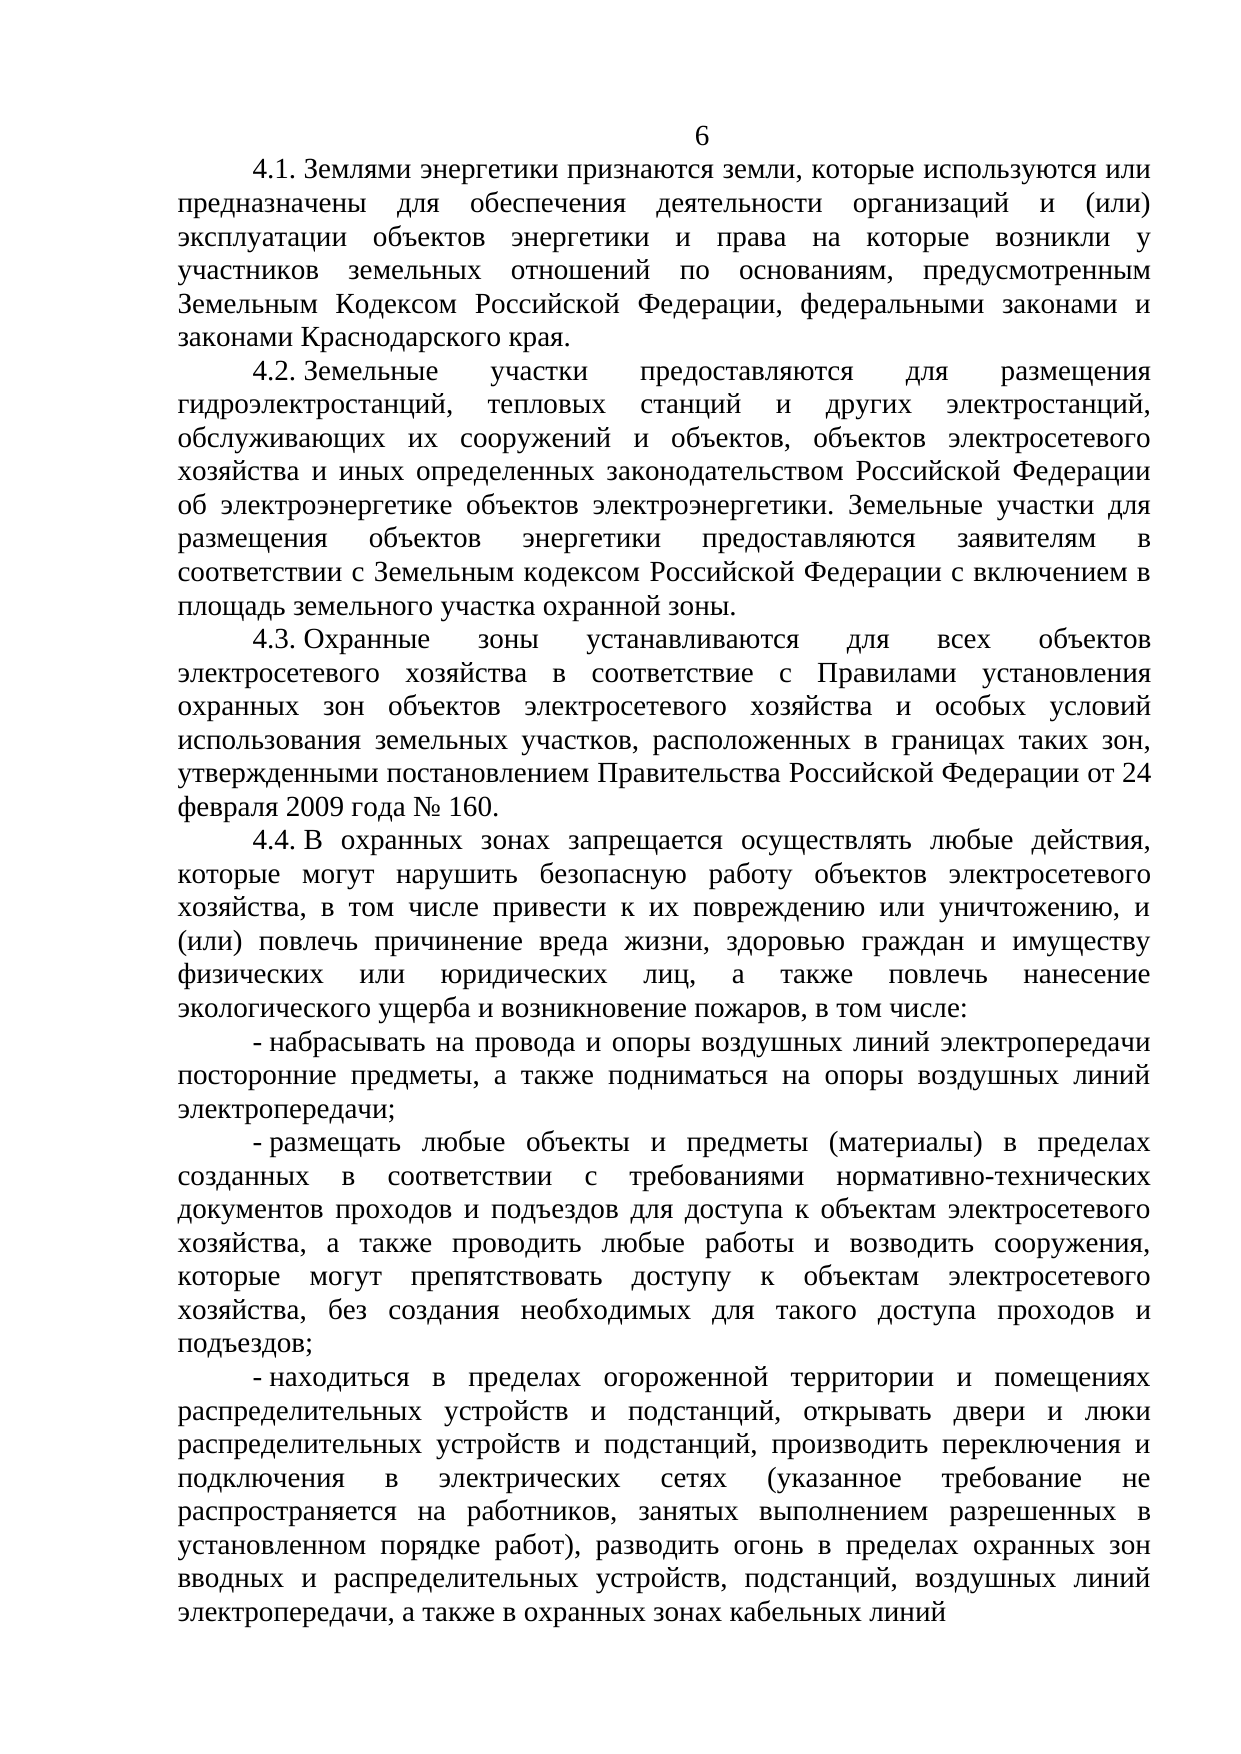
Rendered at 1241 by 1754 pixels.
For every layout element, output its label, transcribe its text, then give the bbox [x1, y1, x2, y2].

text 6 [177, 118, 1152, 152]
text 4.4. В охранных зонах запрещается осуществлять любые действия, которые могут нарушить безопасную работу объектов электросетевого хозяйства, в том числе привести к их повреждению или уничтожению, и (или) повлечь причинение вреда жизни, здоровью граждан и имуществу физических или юридических лиц, а также повлечь нанесение экологического ущерба и возникновение пожаров, в том числе: [177, 822, 1152, 1024]
text - находиться в пределах огороженной территории и помещениях распределительных устройств и подстанций, открывать двери и люки распределительных устройств и подстанций, производить переключения и подключения в электрических сетях (указанное требование не распространяется на работников, занятых выполнением разрешенных в установленном порядке работ), разводить огонь в пределах охранных зон вводных и распределительных устройств, подстанций, воздушных линий электропередачи, а также в охранных зонах кабельных линий [177, 1359, 1152, 1627]
text - набрасывать на провода и опоры воздушных линий электропередачи посторонние предметы, а также подниматься на опоры воздушных линий электропередачи; [177, 1024, 1152, 1124]
text 4.1. Землями энергетики признаются земли, которые используются или предназначены для обеспечения деятельности организаций и (или) эксплуатации объектов энергетики и права на которые возникли у участников земельных отношений по основаниям, предусмотренным Земельным Кодексом Российской Федерации, федеральными законами и законами Краснодарского края. [177, 152, 1152, 353]
text - размещать любые объекты и предметы (материалы) в пределах созданных в соответствии с требованиями нормативно-технических документов проходов и подъездов для доступа к объектам электросетевого хозяйства, а также проводить любые работы и возводить сооружения, которые могут препятствовать доступу к объектам электросетевого хозяйства, без создания необходимых для такого доступа проходов и подъездов; [177, 1124, 1152, 1359]
text 4.3. Охранные зоны устанавливаются для всех объектов электросетевого хозяйства в соответствие с Правилами установления охранных зон объектов электросетевого хозяйства и особых условий использования земельных участков, расположенных в границах таких зон, утвержденными постановлением Правительства Российской Федерации от 24 февраля 2009 года № 160. [177, 621, 1152, 822]
text 4.2. Земельные участки предоставляются для размещения гидроэлектростанций, тепловых станций и других электростанций, обслуживающих их сооружений и объектов, объектов электросетевого хозяйства и иных определенных законодательством Российской Федерации об электроэнергетике объектов электроэнергетики. Земельные участки для размещения объектов энергетики предоставляются заявителям в соответствии с Земельным кодексом Российской Федерации с включением в площадь земельного участка охранной зоны. [177, 353, 1152, 621]
